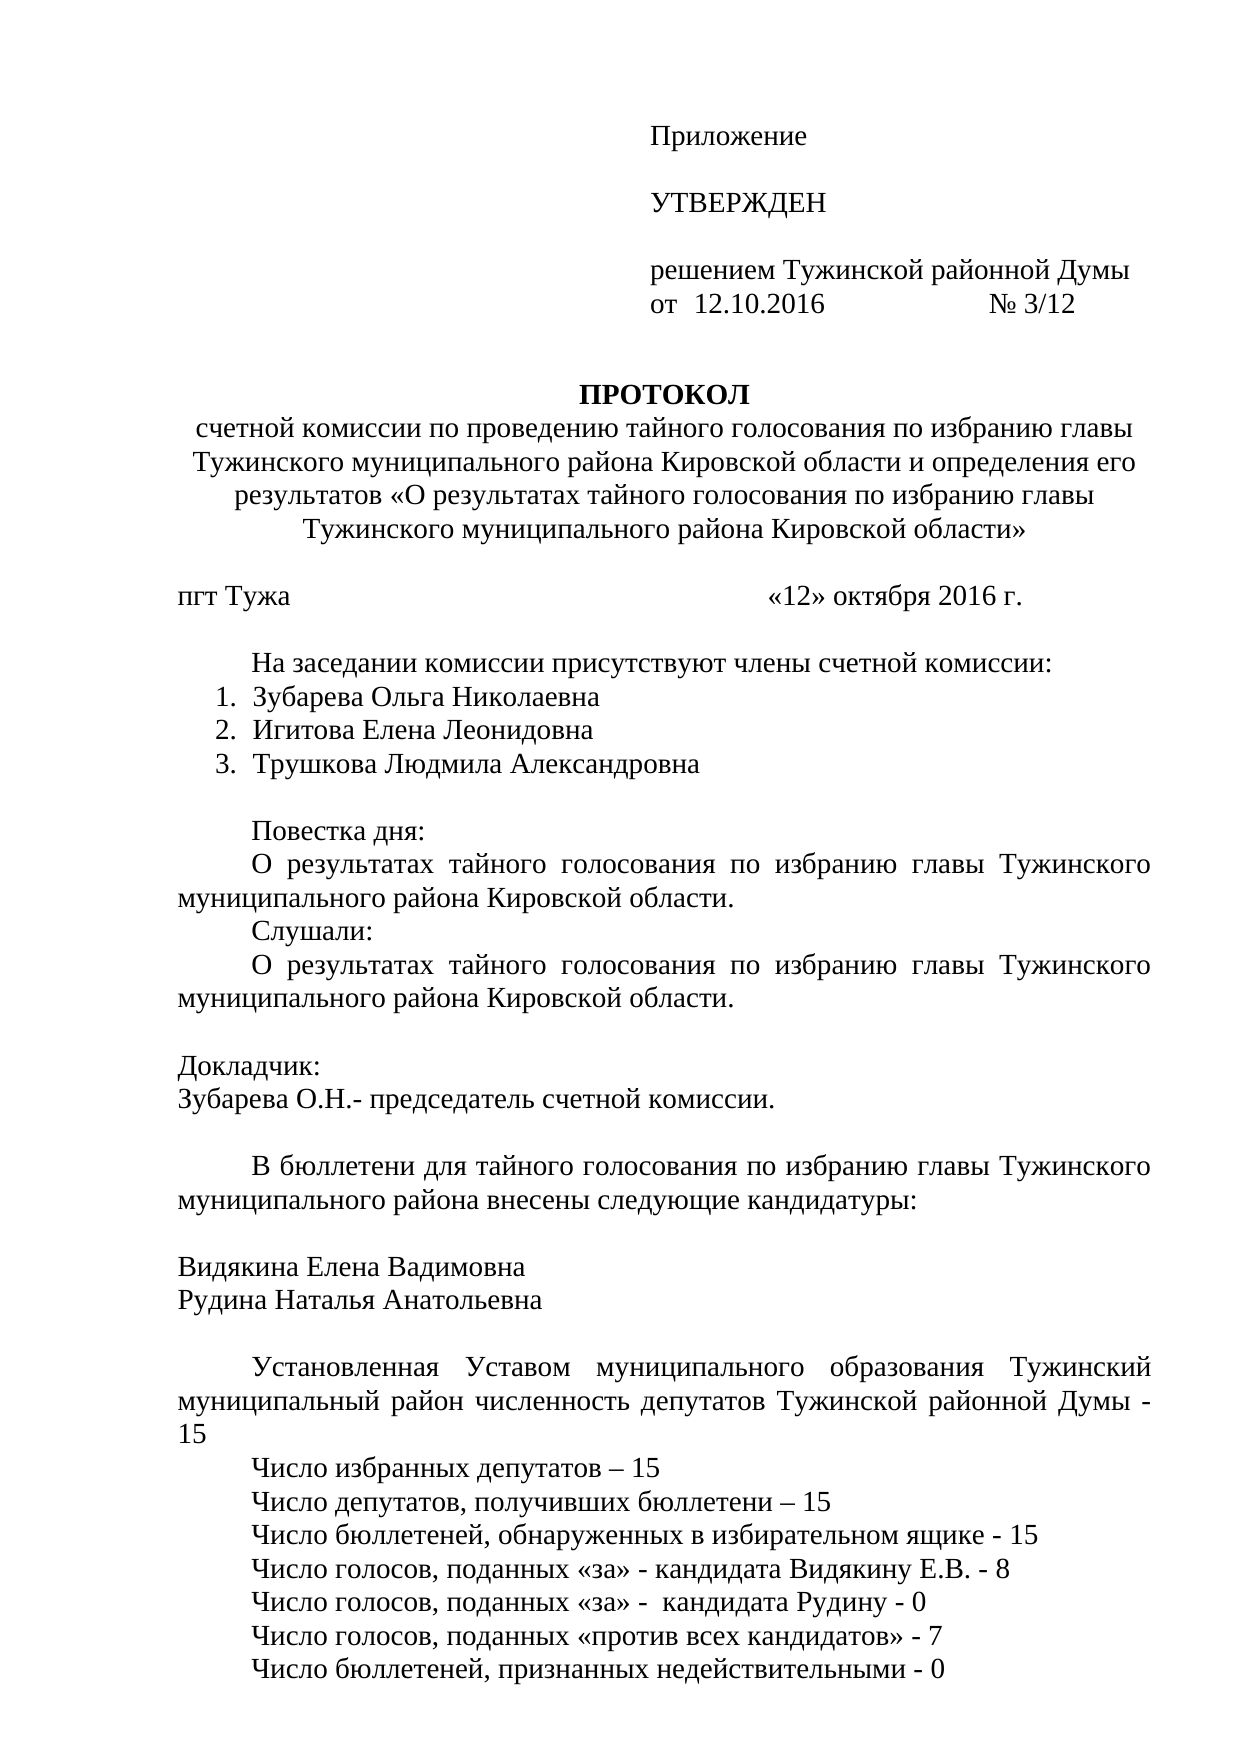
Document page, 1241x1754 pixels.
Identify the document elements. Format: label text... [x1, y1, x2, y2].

text ПРОТОКОЛ [177, 377, 1152, 410]
text Видякина Елена Вадимовна [177, 1249, 1152, 1282]
text УТВЕРЖДЕН [650, 185, 1152, 219]
text О результатах тайного голосования по избранию главы Тужинского муниципального района Кировской области. [177, 846, 1152, 913]
text Рудина Наталья Анатольевна [177, 1282, 1152, 1316]
text Число голосов, поданных «за» - кандидата Видякину Е.В. - 8 [177, 1551, 1152, 1584]
text Докладчик: [177, 1048, 1152, 1081]
text Число депутатов, получивших бюллетени – 15 [177, 1484, 1152, 1517]
text Число бюллетеней, обнаруженных в избирательном ящике - 15 [177, 1517, 1152, 1551]
text О результатах тайного голосования по избранию главы Тужинского муниципального района Кировской области. [177, 947, 1152, 1014]
text пгт Тужа «12» октября 2016 г. [177, 578, 1152, 612]
text счетной комиссии по проведению тайного голосования по избранию главы Тужинского муниципального района Кировской области и определения его результатов «О результатах тайного голосования по избранию главы Тужинского муниципального района Кировской области» [177, 410, 1152, 544]
text Повестка дня: [177, 813, 1152, 846]
text На заседании комиссии присутствуют члены счетной комиссии: [177, 645, 1152, 679]
list Зубарева Ольга Николаевна [215, 679, 1152, 712]
text Число избранных депутатов – 15 [177, 1450, 1152, 1484]
list Игитова Елена Леонидовна [215, 712, 1152, 746]
text Установленная Уставом муниципального образования Тужинский муниципальный район численность депутатов Тужинской районной Думы - 15 [177, 1349, 1152, 1450]
text В бюллетени для тайного голосования по избранию главы Тужинского муниципального района внесены следующие кандидатуры: [177, 1148, 1152, 1215]
text решением Тужинской районной Думы [650, 252, 1152, 286]
text Слушали: [177, 913, 1152, 947]
list Трушкова Людмила Александровна [215, 746, 1152, 779]
text Число голосов, поданных «за» - кандидата Рудину - 0 [177, 1584, 1152, 1618]
text от 12.10.2016 № 3/12 [650, 286, 1152, 319]
text Приложение [650, 118, 1152, 152]
text Число бюллетеней, признанных недействительными - 0 [177, 1651, 1152, 1685]
text Число голосов, поданных «против всех кандидатов» - 7 [177, 1618, 1152, 1651]
text Зубарева О.Н.- председатель счетной комиссии. [177, 1081, 1152, 1115]
